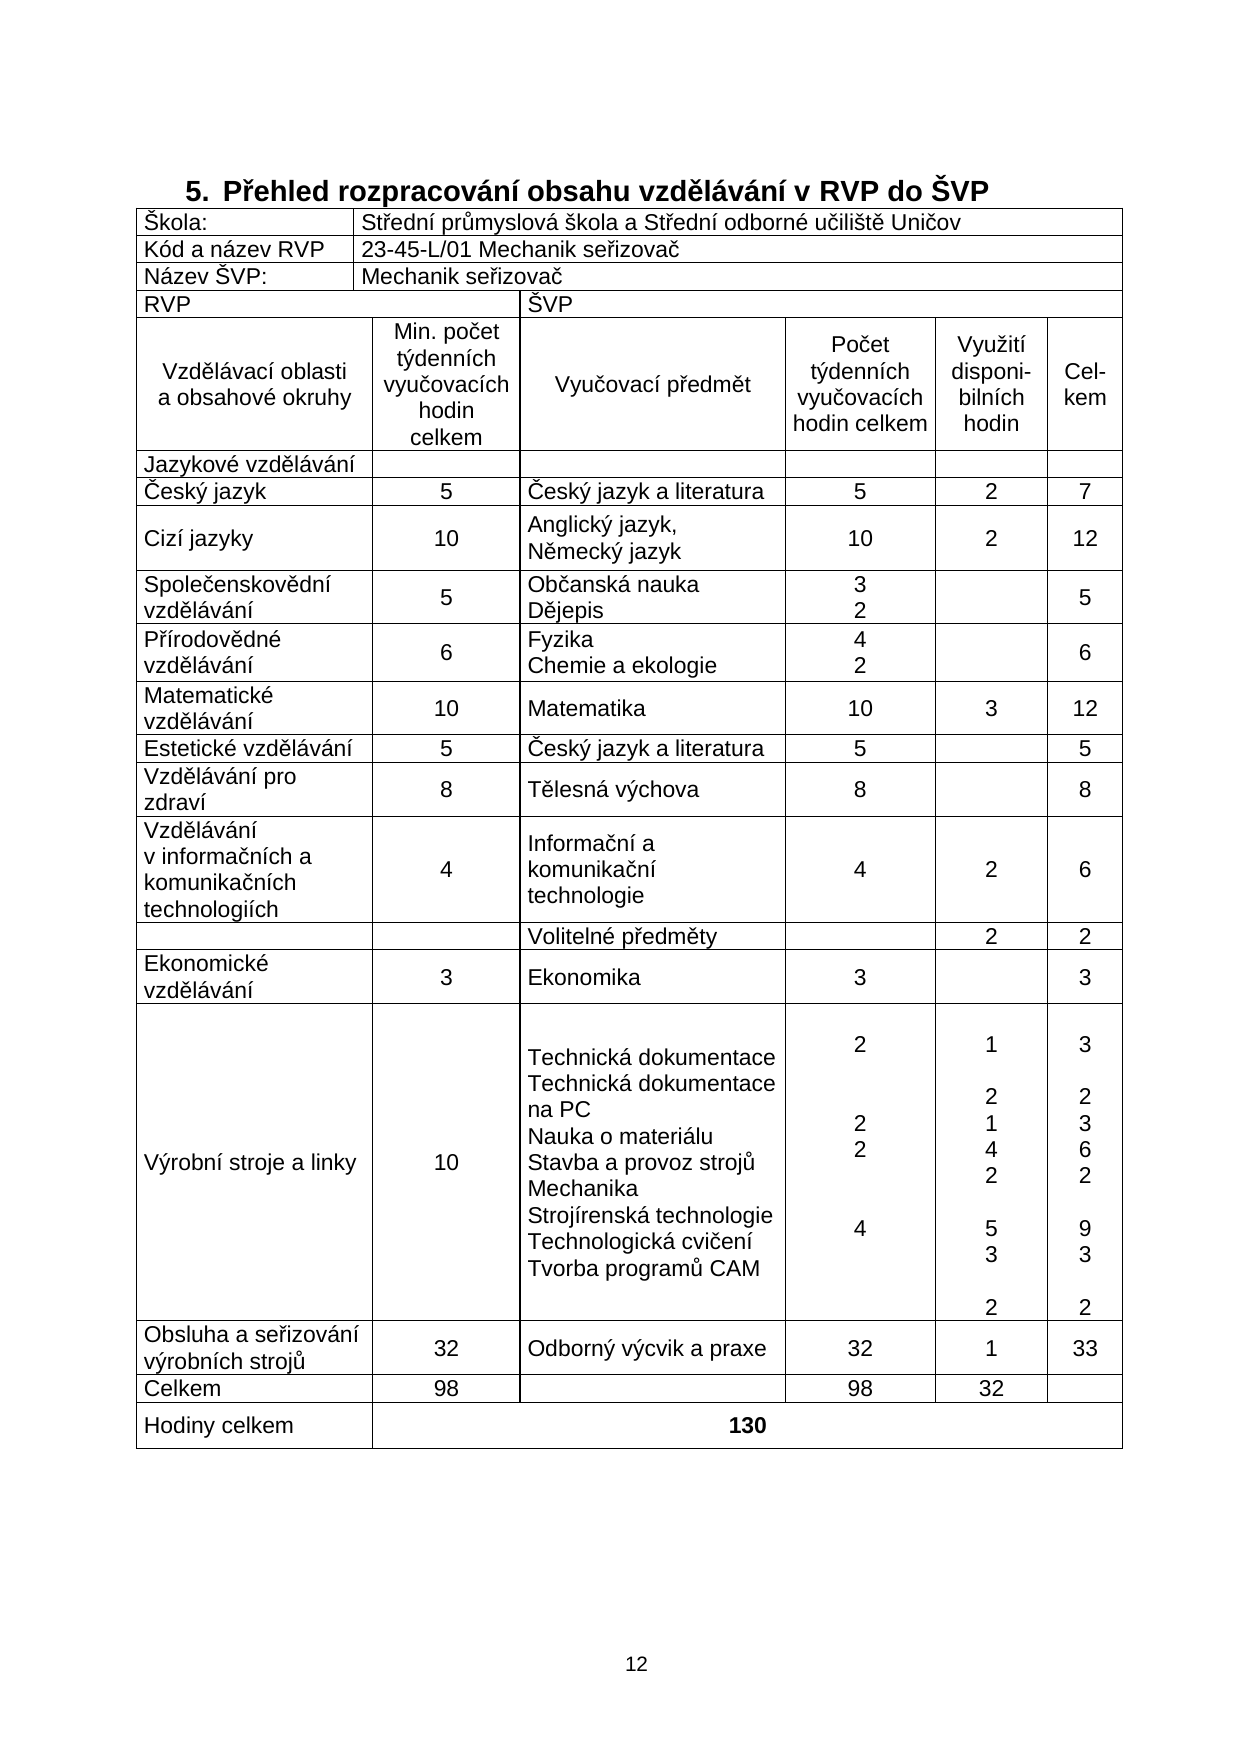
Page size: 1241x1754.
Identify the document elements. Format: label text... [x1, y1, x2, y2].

table_cell 4 2 [786, 624, 935, 681]
table_cell Český jazyk [137, 478, 372, 505]
table_cell [936, 735, 1047, 762]
table_cell Estetické vzdělávání [137, 735, 372, 762]
table_cell Cel-kem [1048, 318, 1122, 450]
table_cell 8 [1048, 763, 1122, 816]
table_cell Společenskovědní vzdělávání [137, 571, 372, 623]
table_cell 2 2 2 4 [786, 1004, 935, 1320]
table_cell 23-45-L/01 Mechanik seřizovač [354, 236, 1122, 262]
table_cell 5 [1048, 735, 1122, 762]
table_cell Kód a název RVP [137, 236, 353, 262]
table_cell 1 2 1 4 2 5 3 2 [936, 1004, 1047, 1320]
table_cell Odborný výcvik a praxe [521, 1321, 785, 1374]
table_cell 10 [786, 506, 935, 569]
table_cell Občanská nauka Dějepis [521, 571, 785, 623]
table_cell Vyučovací předmět [521, 318, 785, 450]
table_cell 32 [936, 1375, 1047, 1402]
table_cell RVP [137, 291, 519, 317]
table_cell [936, 571, 1047, 623]
table_cell 4 [786, 817, 935, 922]
table_cell [521, 1375, 785, 1402]
table_cell 5 [373, 571, 519, 623]
table_cell Fyzika Chemie a ekologie [521, 624, 785, 681]
table_cell 5 [786, 735, 935, 762]
table_cell Matematika [521, 682, 785, 734]
table_cell 2 [1048, 923, 1122, 949]
table_cell 98 [786, 1375, 935, 1402]
table_cell 2 [936, 923, 1047, 949]
table_cell 10 [373, 506, 519, 569]
table_cell [936, 451, 1047, 477]
table_cell Využití disponi-bilních hodin [936, 318, 1047, 450]
table_cell 10 [373, 1004, 519, 1320]
table_cell Informační a komunikační technologie [521, 817, 785, 922]
table_cell 3 2 [786, 571, 935, 623]
table_cell [936, 950, 1047, 1003]
table_cell Přírodovědné vzdělávání [137, 624, 372, 681]
table_cell Počet týdenních vyučovacích hodin celkem [786, 318, 935, 450]
table_cell Tělesná výchova [521, 763, 785, 816]
table_cell 12 [1048, 682, 1122, 734]
table_cell 2 [936, 506, 1047, 569]
table_header Škola: [137, 209, 353, 235]
table_cell [373, 923, 519, 949]
table_cell 3 [936, 682, 1047, 734]
table_cell [137, 923, 372, 949]
table_cell Matematické vzdělávání [137, 682, 372, 734]
table_cell 12 [1048, 506, 1122, 569]
table_cell 98 [373, 1375, 519, 1402]
table_cell [936, 763, 1047, 816]
table_cell Ekonomika [521, 950, 785, 1003]
table_cell Jazykové vzdělávání [137, 451, 372, 477]
table_cell 3 [1048, 950, 1122, 1003]
table_cell 7 [1048, 478, 1122, 505]
table_cell 5 [373, 735, 519, 762]
table_cell Min. počet týdenních vyučovacích hodin celkem [373, 318, 519, 450]
table_cell Obsluha a seřizování výrobních strojů [137, 1321, 372, 1374]
table_cell 10 [373, 682, 519, 734]
table_cell 4 [373, 817, 519, 922]
table_cell Vzdělávací oblasti a obsahové okruhy [137, 318, 372, 450]
table_cell Český jazyk a literatura [521, 478, 785, 505]
table_cell 8 [373, 763, 519, 816]
table_cell 32 [373, 1321, 519, 1374]
table_cell 10 [786, 682, 935, 734]
table_cell 5 [1048, 571, 1122, 623]
table_cell [521, 451, 785, 477]
table_cell 3 [373, 950, 519, 1003]
table_cell Vzdělávání pro zdraví [137, 763, 372, 816]
table_cell Výrobní stroje a linky [137, 1004, 372, 1320]
table_cell 6 [1048, 817, 1122, 922]
table_cell 6 [373, 624, 519, 681]
table_cell ŠVP [521, 291, 1122, 317]
table_cell [936, 624, 1047, 681]
text Přehled rozpracování obsahu vzdělávání v RVP do ŠVP [185, 174, 1125, 207]
table_cell Anglický jazyk, Německý jazyk [521, 506, 785, 569]
table_cell 5 [786, 478, 935, 505]
table_cell Název ŠVP: [137, 263, 353, 290]
table_cell 3 [786, 950, 935, 1003]
table_cell 33 [1048, 1321, 1122, 1374]
table_cell Ekonomické vzdělávání [137, 950, 372, 1003]
table_cell [373, 451, 519, 477]
table_cell 2 [936, 817, 1047, 922]
table_cell 5 [373, 478, 519, 505]
table_cell Cizí jazyky [137, 506, 372, 569]
table_cell Mechanik seřizovač [354, 263, 1122, 290]
table_cell Vzdělávání v informačních a komunikačních technologiích [137, 817, 372, 922]
table_cell [786, 923, 935, 949]
table_cell Český jazyk a literatura [521, 735, 785, 762]
table_cell [786, 451, 935, 477]
table_cell [1048, 1375, 1122, 1402]
table_cell Volitelné předměty [521, 923, 785, 949]
table_header Střední průmyslová škola a Střední odborné učiliště Uničov [354, 209, 1122, 235]
table_cell 3 2 3 6 2 9 3 2 [1048, 1004, 1122, 1320]
table_cell [1048, 451, 1122, 477]
table_cell 1 [936, 1321, 1047, 1374]
table_cell 8 [786, 763, 935, 816]
table_cell Hodiny celkem [137, 1403, 372, 1448]
table_cell Technická dokumentace Technická dokumentace na PC Nauka o materiálu Stavba a provoz strojů Mechanika Strojírenská technologie Technologická cvičení Tvorba programů CAM [521, 1004, 785, 1320]
table_cell Celkem [137, 1375, 372, 1402]
table_cell 32 [786, 1321, 935, 1374]
table_cell 2 [936, 478, 1047, 505]
table_cell 130 [373, 1403, 1122, 1448]
table_cell 6 [1048, 624, 1122, 681]
